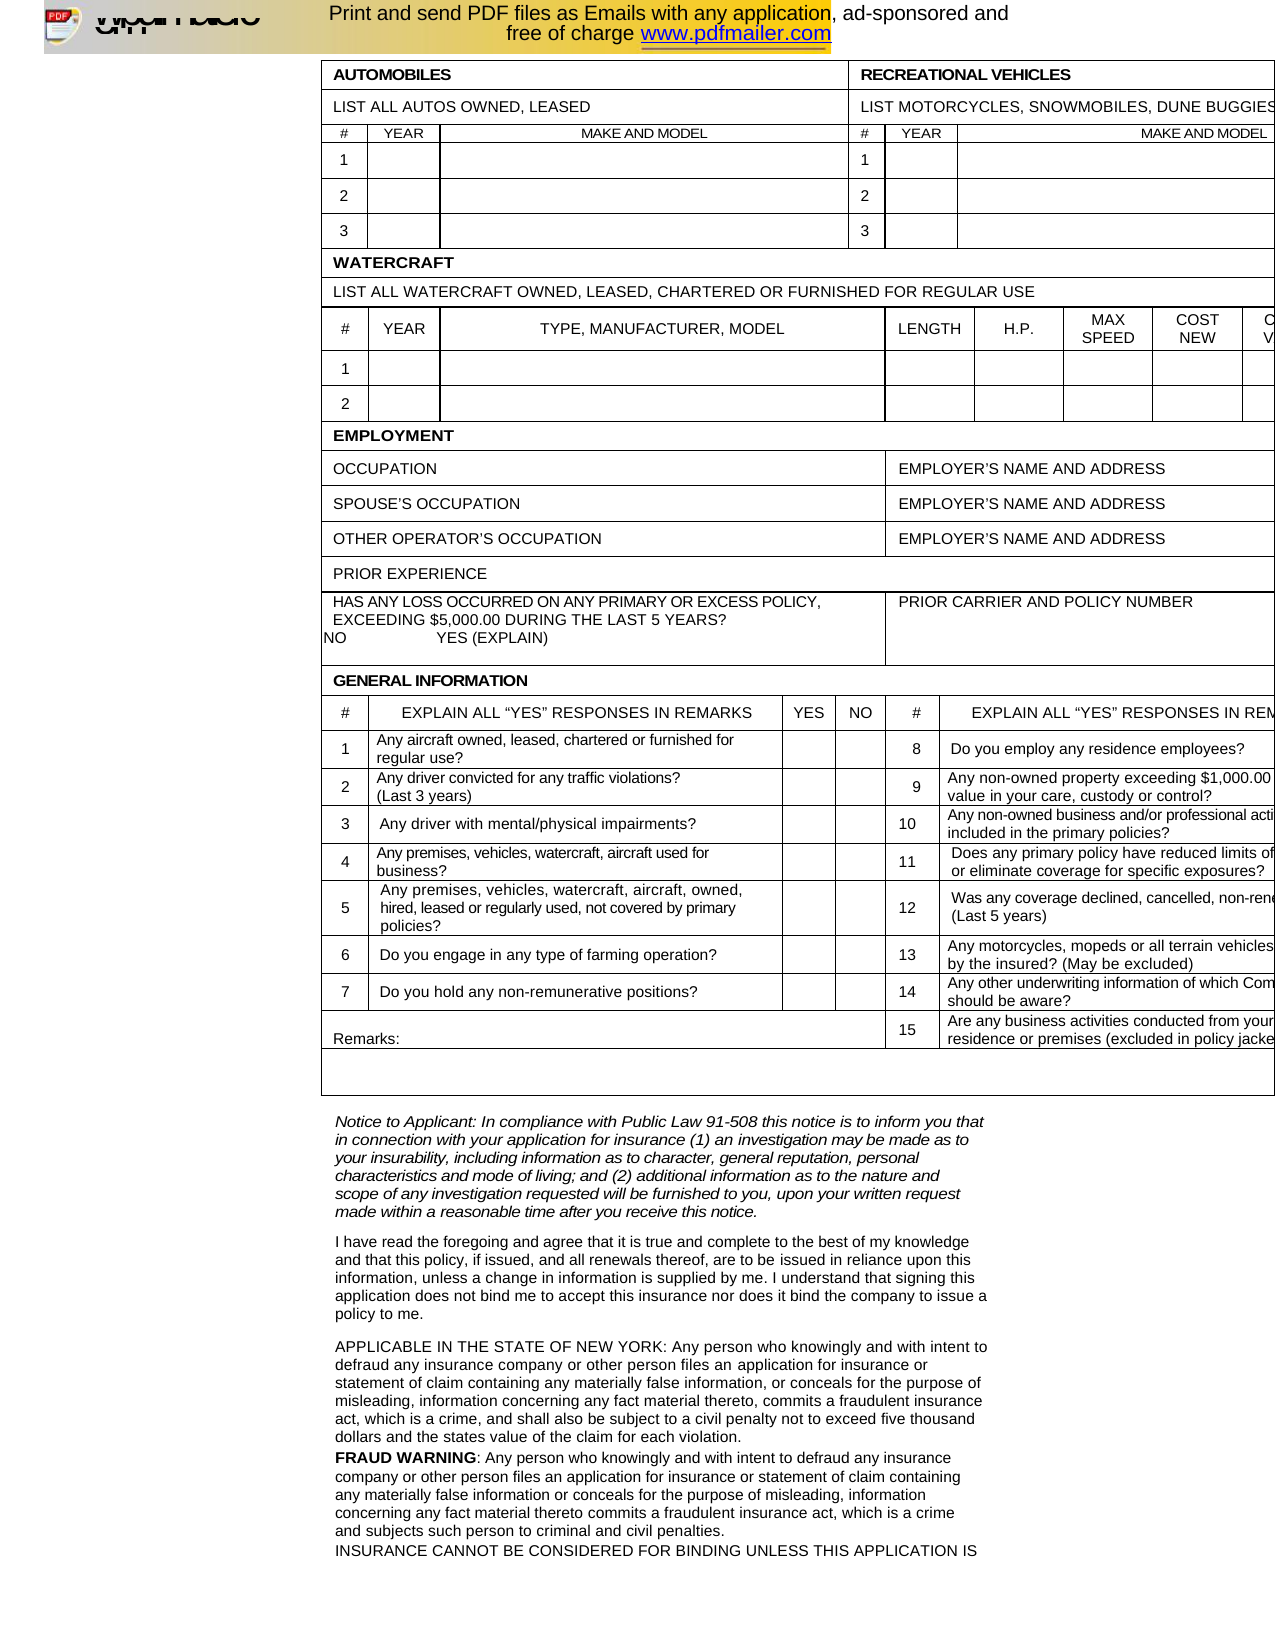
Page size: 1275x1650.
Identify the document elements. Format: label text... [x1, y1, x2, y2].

table_cell [836, 881, 885, 935]
text I have read the foregoing and agree that it is true and complete to the best of my knowledge and that this policy, if issued, and all renewals thereof, are to be issued in reliance upon this information, unless a change in information is supplied by me. I understand that signing this application does not bind me to accept this insurance nor does it bind the company to issue a policy to me. [335, 1232, 995, 1322]
table_cell [441, 179, 848, 212]
table_cell Any motorcycles, mopeds or all terrain vehicles owned by the insured? (May be excluded) [940, 936, 1274, 973]
table_cell Any driver with mental/physical impairments? [369, 806, 782, 842]
table_cell Any premises, vehicles, watercraft, aircraft used for business? [369, 844, 782, 880]
table_cell PRIOR CARRIER AND POLICY NUMBER [886, 593, 1274, 665]
table_cell [783, 731, 835, 767]
table_cell [836, 806, 885, 842]
table_cell [441, 214, 848, 247]
table_cell SPOUSE’S OCCUPATION [322, 486, 885, 521]
table_cell [783, 974, 835, 1010]
table_cell CURR. VALUE [1243, 308, 1274, 350]
table_cell [836, 936, 885, 973]
table_cell [958, 214, 1274, 247]
table_cell 2 [322, 179, 367, 212]
table_cell [322, 1049, 1274, 1095]
table_cell 3 [849, 214, 884, 247]
table_cell 2 [322, 386, 368, 421]
table_cell [783, 936, 835, 973]
table_cell [958, 179, 1274, 212]
table_cell Any non-owned property exceeding $1,000.00 in value in your care, custody or control? [940, 769, 1274, 805]
table_cell 3 [322, 806, 368, 842]
table_cell [836, 769, 885, 805]
table_cell Do you employ any residence employees? [940, 731, 1274, 767]
table_cell OCCUPATION [322, 451, 885, 485]
table_cell EMPLOYMENT [322, 422, 1274, 450]
table_cell 15 [886, 1011, 939, 1048]
table_cell 3 [322, 214, 367, 247]
table_cell # [886, 696, 939, 730]
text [335, 1543, 1018, 1559]
table_cell [886, 386, 974, 421]
table_cell # [849, 125, 884, 142]
table_cell MAKE AND MODEL [958, 125, 1274, 142]
picture [44, 0, 832, 54]
table_cell COST NEW [1153, 308, 1242, 350]
table_cell [368, 143, 439, 177]
table_cell 1 [849, 143, 884, 177]
table_cell [886, 351, 974, 385]
table_cell Any premises, vehicles, watercraft, aircraft, owned, hired, leased or regularly used, not covered by primary policies? [369, 881, 782, 935]
table_cell [783, 769, 835, 805]
table_cell Do you hold any non-remunerative positions? [369, 974, 782, 1010]
table_cell 14 [886, 974, 939, 1010]
table_cell 4 [322, 844, 368, 880]
table_cell H.P. [975, 308, 1063, 350]
table_cell 12 [886, 881, 939, 935]
table_cell [975, 351, 1063, 385]
text Print and send PDF files as Emails with any application, ad-sponsored and free of charge www.pdfmailer.com [320, 4, 1018, 45]
table_cell YES [783, 696, 835, 730]
table_cell EXPLAIN ALL “YES” RESPONSES IN REMARKS [369, 696, 782, 730]
table_cell YEAR [368, 125, 439, 142]
text FRAUD WARNING: Any person who knowingly and with intent to defraud any insurance company or other person files an application for insurance or statement of claim containing any materially false information or conceals for the purpose of misleading, information concerning any fact material thereto commits a fraudulent insurance act, which is a crime and subjects such person to criminal and civil penalties. [335, 1449, 973, 1539]
table_cell 11 [886, 844, 939, 880]
table_cell 9 [886, 769, 939, 805]
table_cell TYPE, MANUFACTURER, MODEL [441, 308, 884, 350]
table_cell 5 [322, 881, 368, 935]
table_cell [1153, 351, 1242, 385]
table_cell [441, 386, 884, 421]
table_cell 8 [886, 731, 939, 767]
table_cell Are any business activities conducted from your residence or premises (excluded in policy jacket)? [940, 1011, 1274, 1048]
table_cell [369, 386, 439, 421]
table_cell NO [836, 696, 885, 730]
table_cell EMPLOYER’S NAME AND ADDRESS [886, 486, 1274, 521]
table_cell EXPLAIN ALL “YES” RESPONSES IN REMARKS [940, 696, 1274, 730]
table_cell Any aircraft owned, leased, chartered or furnished for regular use? [369, 731, 782, 767]
table_cell Any other underwriting information of which Company should be aware? [940, 974, 1274, 1010]
text APPLICABLE IN THE STATE OF NEW YORK: Any person who knowingly and with intent to defraud any insurance company or other person files an application for insurance or statement of claim containing any materially false information, or conceals for the purpose of misleading, information concerning any fact material thereto, commits a fraudulent insurance act, which is a crime, and shall also be subject to a civil penalty not to exceed five thousand dollars and the states value of the claim for each violation. [335, 1337, 995, 1446]
table_cell HAS ANY LOSS OCCURRED ON ANY PRIMARY OR EXCESS POLICY, EXCEEDING $5,000.00 DURING THE LAST 5 YEARS? NO YES (EXPLAIN) [322, 593, 885, 665]
table_cell LENGTH [886, 308, 974, 350]
table_cell YEAR [886, 125, 957, 142]
table_cell # [322, 696, 368, 730]
table_cell 6 [322, 936, 368, 973]
table_cell [783, 844, 835, 880]
text Notice to Applicant: In compliance with Public Law 91-508 this notice is to inform you that in connection with your application for insurance (1) an investigation may be made as to your insurability, including information as to character, general reputation, personal characteristics and mode of living; and (2) additional information as to the nature and scope of any investigation requested will be furnished to you, upon your written request made within a reasonable time after you receive this notice. [335, 1113, 988, 1221]
table_cell [836, 731, 885, 767]
table_cell [783, 806, 835, 842]
table_cell [1243, 351, 1274, 385]
table_cell Does any primary policy have reduced limits of liability or eliminate coverage for specific exposures? [940, 844, 1274, 880]
table_cell [368, 179, 439, 212]
table_cell MAX SPEED [1064, 308, 1152, 350]
table_cell [975, 386, 1063, 421]
table_cell GENERAL INFORMATION [322, 666, 1274, 695]
table_cell Do you engage in any type of farming operation? [369, 936, 782, 973]
table_cell [441, 351, 884, 385]
table_cell [1153, 386, 1242, 421]
table_cell # [322, 308, 368, 350]
table_cell LIST ALL WATERCRAFT OWNED, LEASED, CHARTERED OR FURNISHED FOR REGULAR USE [322, 278, 1274, 306]
table_cell LIST ALL AUTOS OWNED, LEASED [322, 90, 848, 124]
table_cell LIST MOTORCYCLES, SNOWMOBILES, DUNE BUGGIES, MINIBIKES, ETC. [849, 90, 1274, 124]
table_cell [886, 143, 957, 177]
table_cell 1 [322, 731, 368, 767]
table_cell Remarks: [322, 1011, 885, 1048]
table_cell # [322, 125, 367, 142]
table_cell Any non-owned business and/or professional activities included in the primary policies? [940, 806, 1274, 842]
table_cell PRIOR EXPERIENCE [322, 557, 1274, 591]
table_cell YEAR [369, 308, 439, 350]
table_cell 1 [322, 143, 367, 177]
table_cell Was any coverage declined, cancelled, non-renewed? (Last 5 years) [940, 881, 1274, 935]
table_cell [1243, 386, 1274, 421]
table_cell [1064, 351, 1152, 385]
table_cell 7 [322, 974, 368, 1010]
table_cell [1064, 386, 1152, 421]
table_cell Any driver convicted for any traffic violations? (Last 3 years) [369, 769, 782, 805]
table_cell [368, 214, 439, 247]
table_cell 1 [322, 351, 368, 385]
table_header AUTOMOBILES [322, 61, 848, 89]
table_cell [836, 974, 885, 1010]
table_cell [441, 143, 848, 177]
table_cell [783, 881, 835, 935]
table_cell 2 [322, 769, 368, 805]
table_cell [958, 143, 1274, 177]
table_cell MAKE AND MODEL [441, 125, 848, 142]
table_cell OTHER OPERATOR’S OCCUPATION [322, 522, 885, 556]
table_cell EMPLOYER’S NAME AND ADDRESS [886, 451, 1274, 485]
table_cell [836, 844, 885, 880]
table_cell 13 [886, 936, 939, 973]
table_cell 10 [886, 806, 939, 842]
table_cell [886, 179, 957, 212]
table_cell EMPLOYER’S NAME AND ADDRESS [886, 522, 1274, 556]
table_cell [369, 351, 439, 385]
table_cell WATERCRAFT [322, 249, 1274, 277]
table_cell 2 [849, 179, 884, 212]
table_header RECREATIONAL VEHICLES [849, 61, 1274, 89]
table_cell [886, 214, 957, 247]
